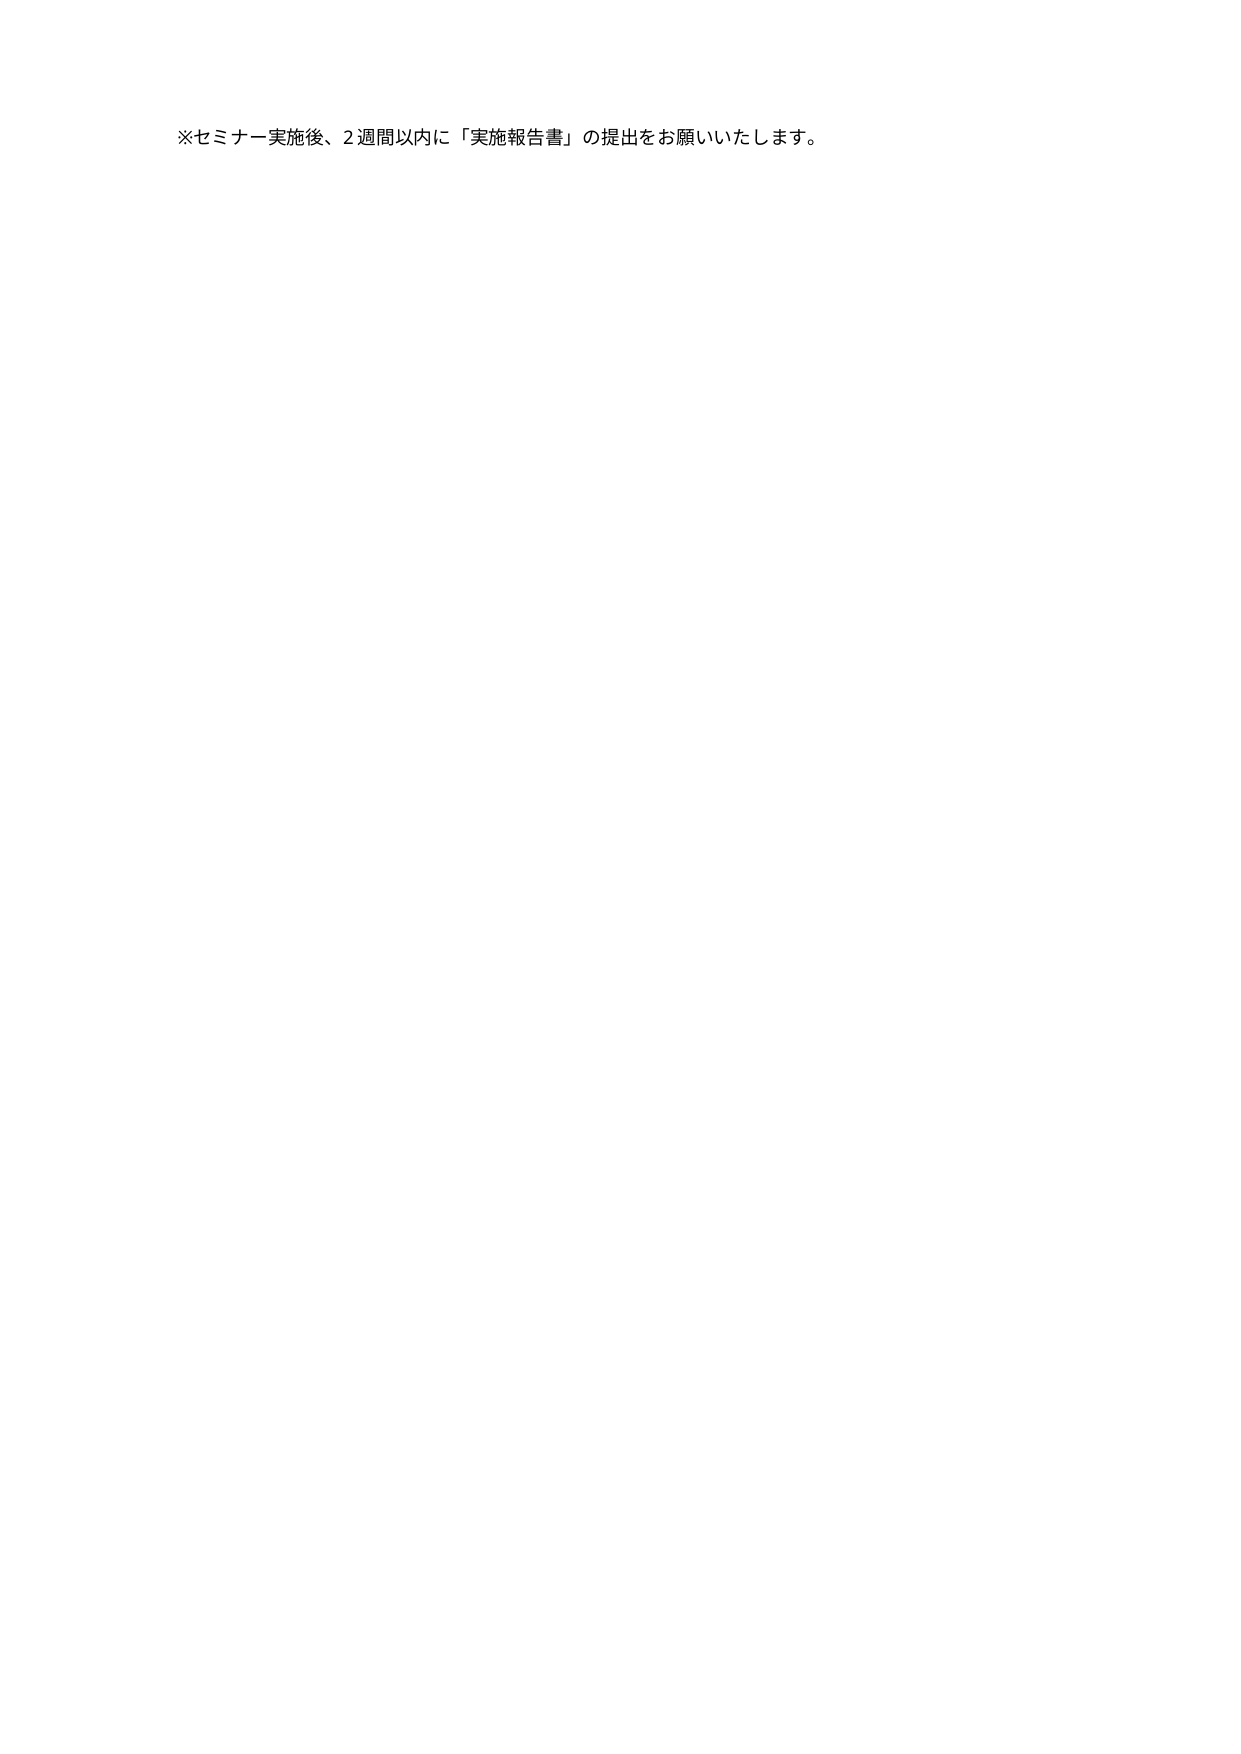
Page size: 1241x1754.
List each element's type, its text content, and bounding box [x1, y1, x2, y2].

text ※セミナー実施後、2週間以内に「実施報告書」の提出をお願いいたします。 [177, 123, 1092, 150]
